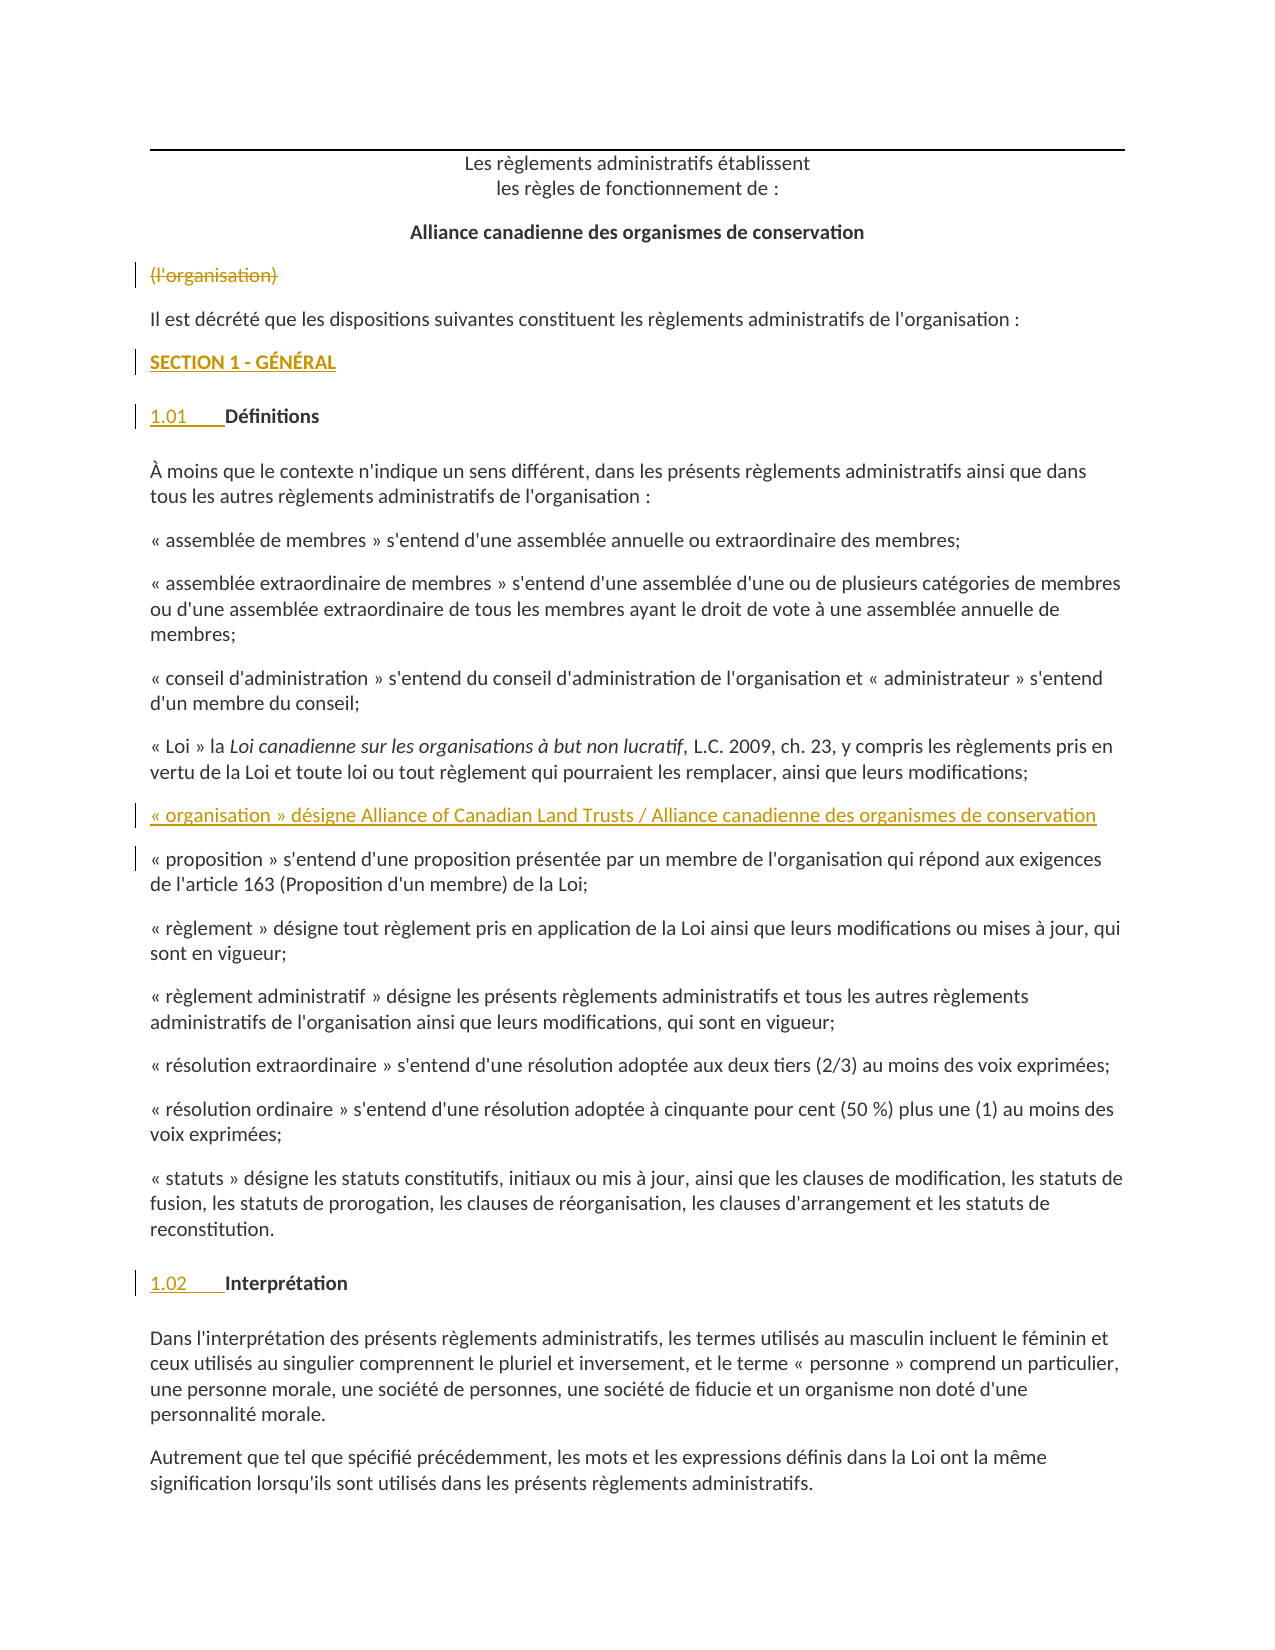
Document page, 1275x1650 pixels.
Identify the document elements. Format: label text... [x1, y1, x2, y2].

text Dans l'interprétation des présents règlements administratifs, les termes utilisés au masculin incluent le féminin et ceux utilisés au singulier comprennent le pluriel et inversement, et le terme « personne » comprend un particulier, une personne morale, une société de personnes, une société de fiducie et un organisme non doté d'une personnalité morale. [150, 1325, 1125, 1427]
text « statuts » désigne les statuts constitutifs, initiaux ou mis à jour, ainsi que les clauses de modification, les statuts de fusion, les statuts de prorogation, les clauses de réorganisation, les clauses d'arrangement et les statuts de reconstitution. [150, 1165, 1125, 1241]
text Définitions [150, 404, 1125, 429]
text À moins que le contexte n'indique un sens différent, dans les présents règlements administratifs ainsi que dans tous les autres règlements administratifs de l'organisation : [150, 458, 1125, 509]
text Autrement que tel que spécifié précédemment, les mots et les expressions définis dans la Loi ont la même signification lorsqu'ils sont utilisés dans les présents règlements administratifs. [150, 1444, 1125, 1495]
text Il est décrété que les dispositions suivantes constituent les règlements administratifs de l'organisation : [150, 306, 1125, 331]
text Interprétation [150, 1270, 1125, 1296]
text « résolution ordinaire » s'entend d'une résolution adoptée à cinquante pour cent (50 %) plus une (1) au moins des voix exprimées; [150, 1096, 1125, 1147]
text « assemblée de membres » s'entend d'une assemblée annuelle ou extraordinaire des membres; [150, 527, 1125, 553]
text « règlement » désigne tout règlement pris en application de la Loi ainsi que leurs modifications ou mises à jour, qui sont en vigueur; [150, 915, 1125, 966]
text Les règlements administratifs établissent les règles de fonctionnement de : [150, 151, 1125, 201]
text « règlement administratif » désigne les présents règlements administratifs et tous les autres règlements administratifs de l'organisation ainsi que leurs modifications, qui sont en vigueur; [150, 984, 1125, 1034]
text « Loi » la Loi canadienne sur les organisations à but non lucratif, L.C. 2009, ch. 23, y compris les règlements pris en vertu de la Loi et toute loi ou tout règlement qui pourraient les remplacer, ainsi que leurs modifications; [150, 734, 1125, 784]
text « résolution extraordinaire » s'entend d'une résolution adoptée aux deux tiers (2/3) au moins des voix exprimées; [150, 1053, 1125, 1078]
text « conseil d'administration » s'entend du conseil d'administration de l'organisation et « administrateur » s'entend d'un membre du conseil; [150, 665, 1125, 716]
text Alliance canadienne des organismes de conservation [150, 219, 1125, 244]
text « assemblée extraordinaire de membres » s'entend d'une assemblée d'une ou de plusieurs catégories de membres ou d'une assemblée extraordinaire de tous les membres ayant le droit de vote à une assemblée annuelle de membres; [150, 571, 1125, 647]
text « proposition » s'entend d'une proposition présentée par un membre de l'organisation qui répond aux exigences de l'article 163 (Proposition d'un membre) de la Loi; [150, 846, 1125, 897]
